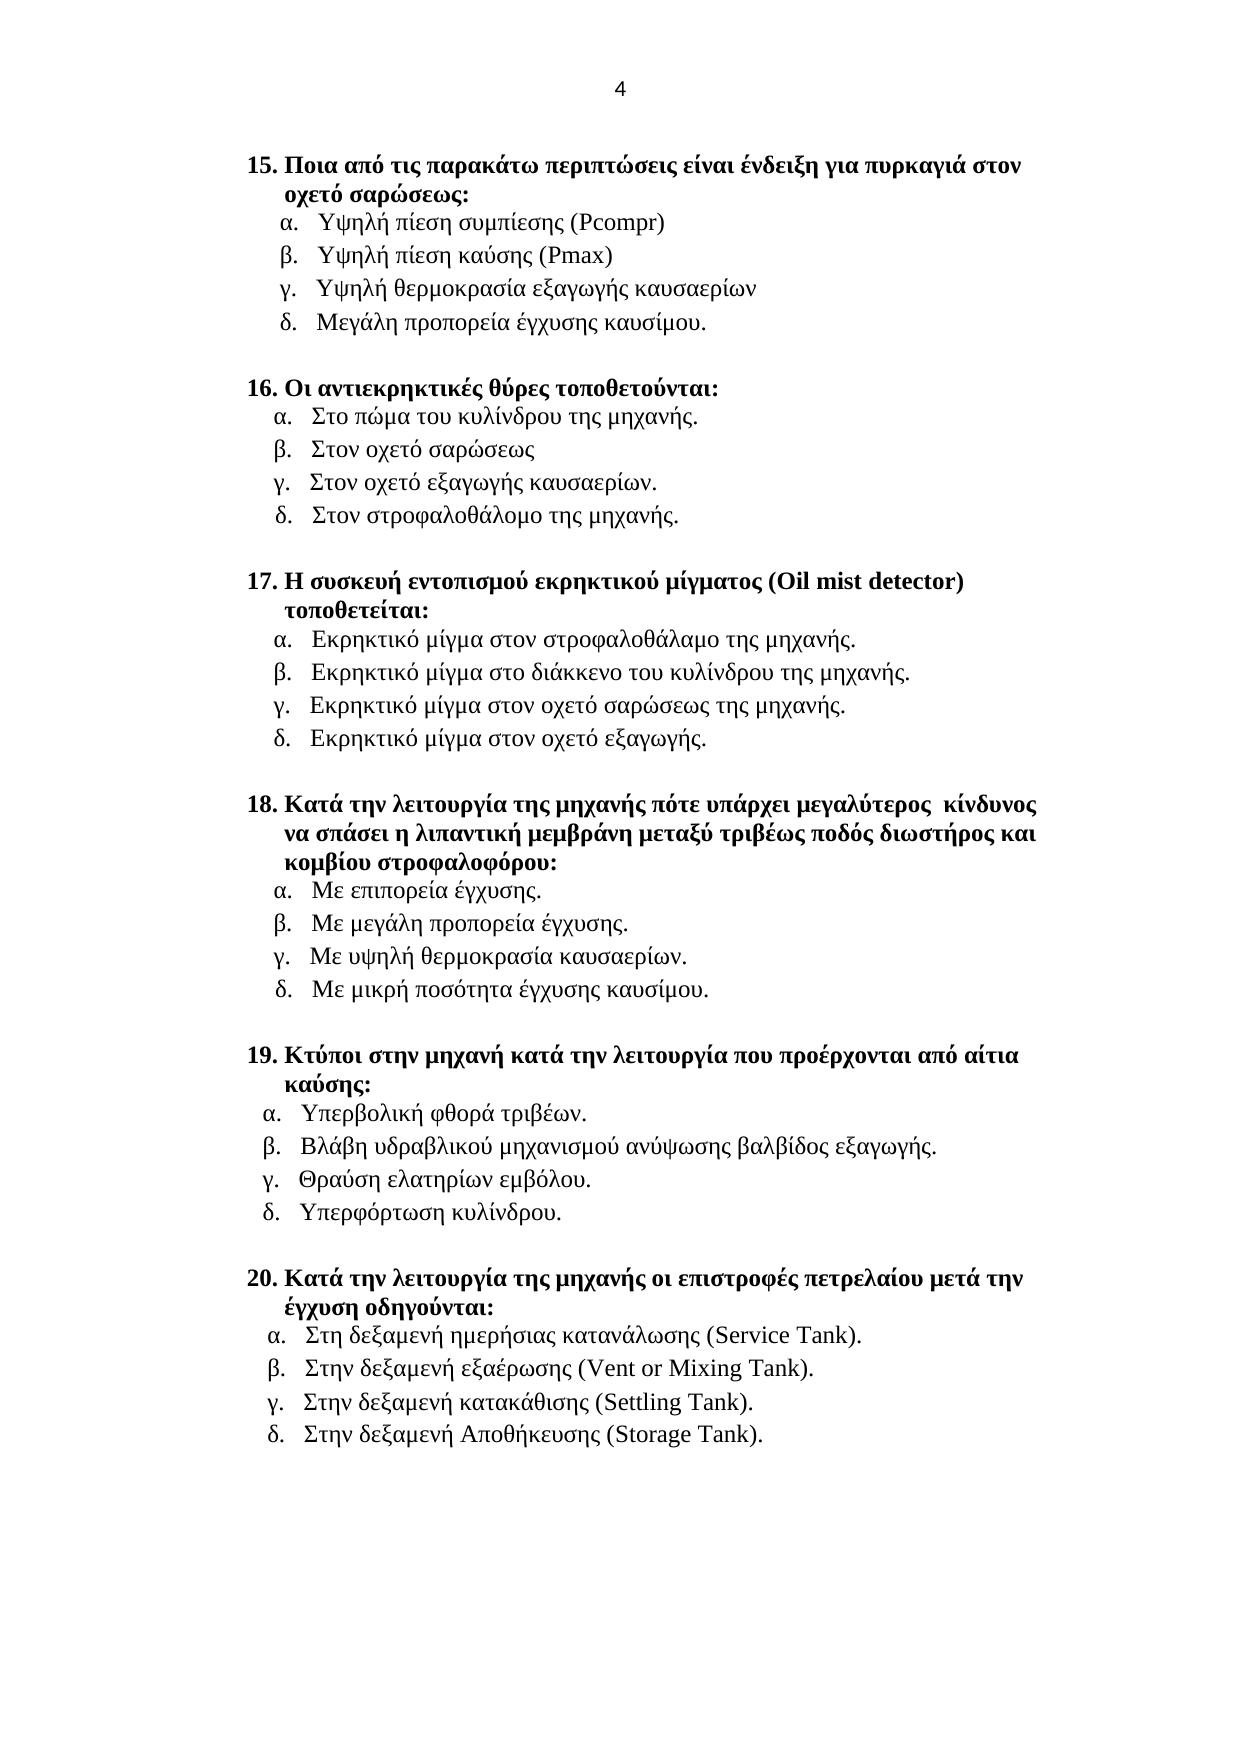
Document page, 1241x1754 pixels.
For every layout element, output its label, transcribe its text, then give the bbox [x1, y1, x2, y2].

text α. Εκρηκτικό μίγμα στον στροφαλοθάλαμο της μηχανής. [254, 624, 1053, 653]
text α. Υψηλή πίεση συμπίεσης (Pcompr) [254, 207, 1053, 236]
text δ. Μεγάλη προπορεία έγχυσης καυσίμου. [254, 307, 1053, 335]
text α. Στο πώμα του κυλίνδρου της μηχανής. [254, 401, 1053, 430]
list Ποια από τις παρακάτω περιπτώσεις είναι ένδειξη για πυρκαγιά στον οχετό σαρώσεως: [247, 150, 1053, 207]
text β. Εκρηκτικό μίγμα στο διάκκενο του κυλίνδρου της μηχανής. [254, 657, 1053, 686]
text γ. Στον οχετό εξαγωγής καυσαερίων. [254, 467, 1053, 496]
text β. Με μεγάλη προπορεία έγχυσης. [254, 908, 1053, 937]
list Οι αντιεκρηκτικές θύρες τοποθετούνται: [247, 373, 1053, 401]
text γ. Στην δεξαμενή κατακάθισης (Settling Tank). [254, 1387, 1053, 1415]
text β. Βλάβη υδραβλικού μηχανισμού ανύψωσης βαλβίδος εξαγωγής. [262, 1131, 1053, 1160]
text γ. Θραύση ελατηρίων εμβόλου. [262, 1164, 1053, 1193]
text δ. Στον στροφαλοθάλομο της μηχανής. [262, 500, 1053, 529]
text γ. Εκρηκτικό μίγμα στον οχετό σαρώσεως της μηχανής. [254, 690, 1053, 719]
text γ. Υψηλή θερμοκρασία εξαγωγής καυσαερίων [254, 273, 1053, 302]
text α. Με επιπορεία έγχυσης. [254, 875, 1053, 904]
text δ. Εκρηκτικό μίγμα στον οχετό εξαγωγής. [254, 723, 1053, 752]
text β. Στην δεξαμενή εξαέρωσης (Vent or Mixing Tank). [254, 1353, 1053, 1382]
list Κατά την λειτουργία της μηχανής οι επιστροφές πετρελαίου μετά την έγχυση οδηγούνται: [247, 1263, 1053, 1321]
text δ. Με μικρή ποσότητα έγχυσης καυσίμου. [187, 974, 1053, 1003]
text β. Στον οχετό σαρώσεως [254, 434, 1053, 463]
text δ. Υπερφόρτωση κυλίνδρου. [262, 1197, 1053, 1226]
text δ. Στην δεξαμενή Αποθήκευσης (Storage Tank). [254, 1419, 1053, 1448]
list Κατά την λειτουργία της μηχανής πότε υπάρχει μεγαλύτερος κίνδυνος να σπάσει η λιπαντική μεμβράνη μεταξύ τριβέως ποδός διωστήρος και κομβίου στροφαλοφόρου: [247, 789, 1053, 875]
text α. Υπερβολική φθορά τριβέων. [262, 1098, 1053, 1127]
list Κτύποι στην μηχανή κατά την λειτουργία που προέρχονται από αίτια καύσης: [247, 1040, 1053, 1098]
text β. Υψηλή πίεση καύσης (Pmax) [254, 241, 1053, 269]
text γ. Με υψηλή θερμοκρασία καυσαερίων. [254, 941, 1053, 970]
list Η συσκευή εντοπισμού εκρηκτικού μίγματος (Oil mist detector) τοποθετείται: [247, 566, 1053, 624]
text α. Στη δεξαμενή ημερήσιας κατανάλωσης (Service Tank). [254, 1321, 1053, 1349]
